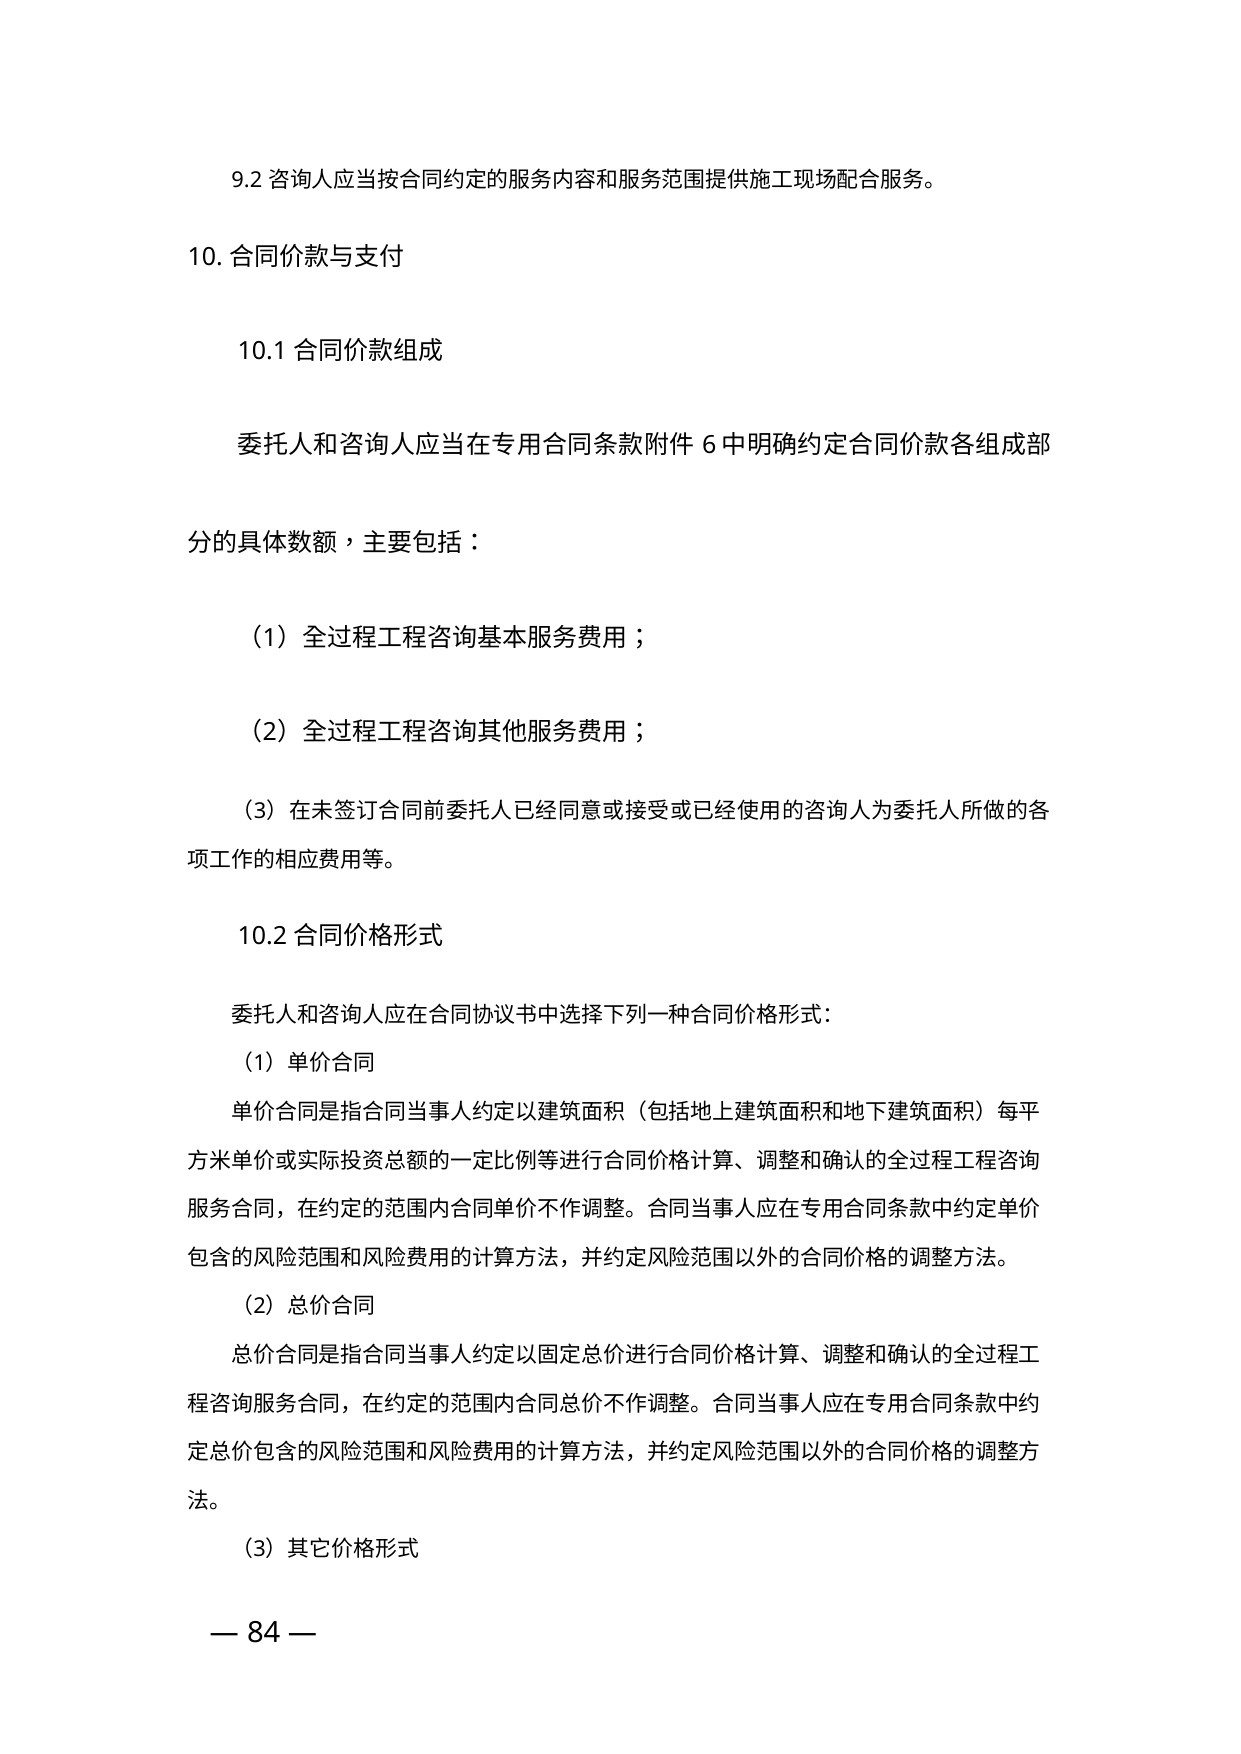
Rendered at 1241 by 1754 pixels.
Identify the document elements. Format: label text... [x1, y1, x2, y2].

text （2）总价合同 [187, 1288, 1053, 1321]
text 9.2 咨询人应当按合同约定的服务内容和服务范围提供施工现场配合服务。 [187, 162, 1053, 194]
subtitle （1）全过程工程咨询基本服务费用； [187, 604, 1053, 669]
text 单价合同是指合同当事人约定以建筑面积（包括地上建筑面积和地下建筑面积）每平方米单价或实际投资总额的一定比例等进行合同价格计算、调整和确认的全过程工程咨询服务合同，在约定的范围内合同单价不作调整。合同当事人应在专用合同条款中约定单价包含的风险范围和风险费用的计算方法，并约定风险范围以外的合同价格的调整方法。 [187, 1093, 1053, 1272]
subtitle 10.2 合同价格形式 [187, 902, 1053, 967]
text （3）在未签订合同前委托人已经同意或接受或已经使用的咨询人为委托人所做的各项工作的相应费用等。 [187, 793, 1053, 874]
text 委托人和咨询人应在合同协议书中选择下列一种合同价格形式： [187, 997, 1053, 1029]
subtitle 10. 合同价款与支付 [187, 223, 1053, 288]
text 总价合同是指合同当事人约定以固定总价进行合同价格计算、调整和确认的全过程工程咨询服务合同，在约定的范围内合同总价不作调整。合同当事人应在专用合同条款中约定总价包含的风险范围和风险费用的计算方法，并约定风险范围以外的合同价格的调整方法。 [187, 1336, 1053, 1515]
subtitle 10.1 合同价款组成 [187, 317, 1053, 382]
subtitle （2）全过程工程咨询其他服务费用； [187, 698, 1053, 763]
text （1）单价合同 [187, 1045, 1053, 1078]
subtitle 委托人和咨询人应当在专用合同条款附件6中明确约定合同价款各组成部分的具体数额，主要包括： [187, 412, 1053, 574]
text （3）其它价格形式 [187, 1531, 1053, 1563]
